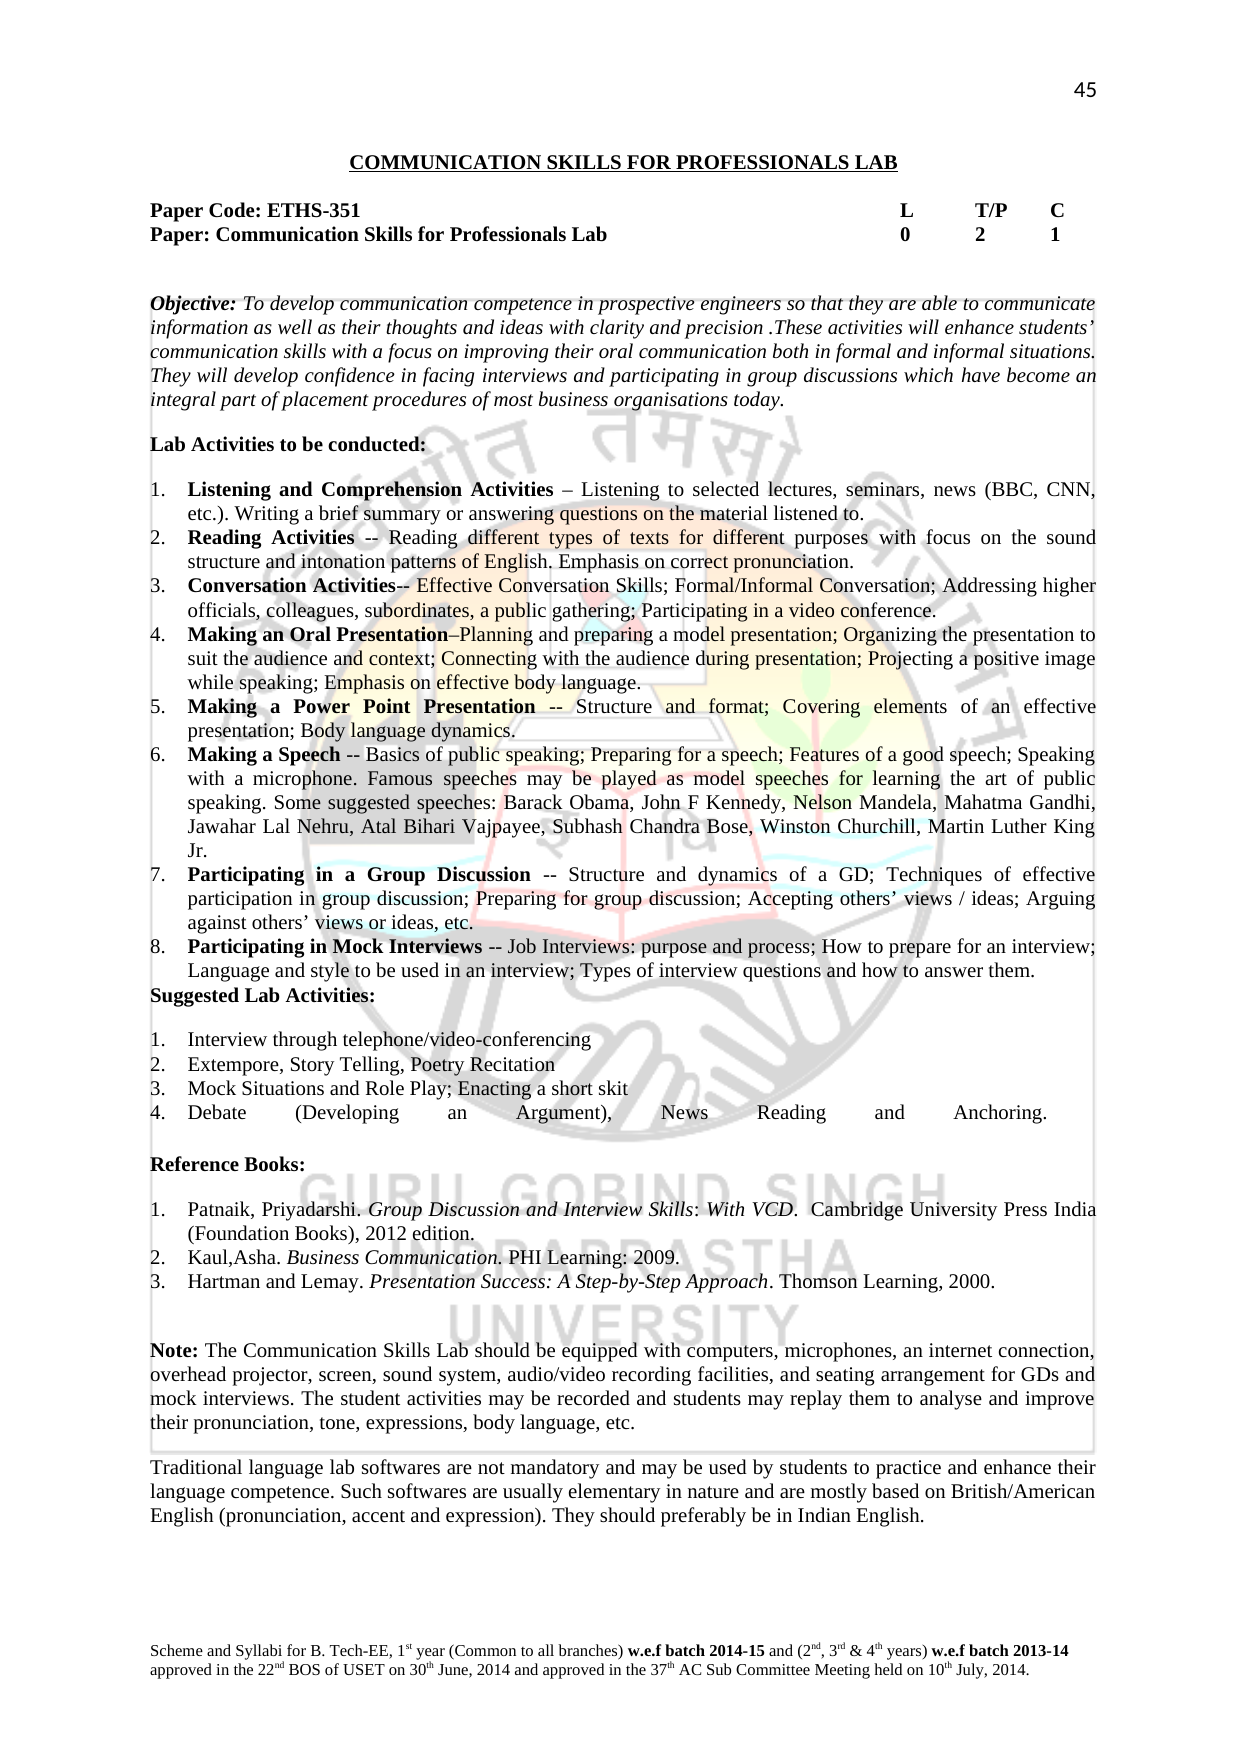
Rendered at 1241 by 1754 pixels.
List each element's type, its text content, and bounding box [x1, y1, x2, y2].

list Kaul,Asha. Business Communication. PHI Learning: 2009. [150, 1245, 1097, 1269]
list Participating in a Group Discussion -- Structure and dynamics of a GD; Techniques of effective participation in group discussion; Preparing for group discussion; Accepting others’ views / ideas; Arguing against others’ views or ideas, etc. [150, 862, 1097, 934]
list Debate (Developing an Argument), News Reading and Anchoring. [150, 1099, 1097, 1152]
list Conversation Activities-- Effective Conversation Skills; Formal/Informal Conversation; Addressing higher officials, colleagues, subordinates, a public gathering; Participating in a video conference. [150, 573, 1097, 622]
list Patnaik, Priyadarshi. Group Discussion and Interview Skills: With VCD. Cambridge University Press India (Foundation Books), 2012 edition. [150, 1197, 1097, 1245]
list Hartman and Lemay. Presentation Success: A Step-by-Step Approach. Thomson Learning, 2000. [150, 1269, 1097, 1293]
list Making a Power Point Presentation -- Structure and format; Covering elements of an effective presentation; Body language dynamics. [150, 694, 1097, 742]
text Paper: Communication Skills for Professionals Lab 0 2 1 [150, 222, 1097, 246]
list Listening and Comprehension Activities – Listening to selected lectures, seminars, news (BBC, CNN, etc.). Writing a brief summary or answering questions on the material listened to. [150, 477, 1097, 525]
list Mock Situations and Role Play; Enacting a short skit [150, 1076, 1097, 1099]
text Reference Books: [150, 1152, 1097, 1176]
text Note: The Communication Skills Lab should be equipped with computers, microphones, an internet connection, overhead projector, screen, sound system, audio/video recording facilities, and seating arrangement for GDs and mock interviews. The student activities may be recorded and students may replay them to analyse and improve their pronunciation, tone, expressions, body language, etc. [150, 1338, 1097, 1434]
list Participating in Mock Interviews -- Job Interviews: purpose and process; How to prepare for an interview; Language and style to be used in an interview; Types of interview questions and how to answer them. [150, 934, 1097, 982]
list Making a Speech -- Basics of public speaking; Preparing for a speech; Features of a good speech; Speaking with a microphone. Famous speeches may be played as model speeches for learning the art of public speaking. Some suggested speeches: Barack Obama, John F Kennedy, Nelson Mandela, Mahatma Gandhi, Jawahar Lal Nehru, Atal Bihari Vajpayee, Subhash Chandra Bose, Winston Churchill, Martin Luther King Jr. [150, 742, 1097, 862]
text Paper Code: ETHS-351 L T/P C [150, 198, 1097, 222]
text Traditional language lab softwares are not mandatory and may be used by students to practice and enhance their language competence. Such softwares are usually elementary in nature and are mostly based on British/American English (pronunciation, accent and expression). They should preferably be in Indian English. [150, 1455, 1097, 1527]
list Reading Activities -- Reading different types of texts for different purposes with focus on the sound structure and intonation patterns of English. Emphasis on correct pronunciation. [150, 525, 1097, 573]
list Extempore, Story Telling, Poetry Recitation [150, 1051, 1097, 1076]
text Suggested Lab Activities: [150, 982, 1097, 1007]
list Interview through telephone/video-conferencing [150, 1027, 1097, 1051]
text Lab Activities to be conducted: [150, 432, 1097, 456]
text Objective: To develop communication competence in prospective engineers so that they are able to communicate information as well as their thoughts and ideas with clarity and precision .These activities will enhance students’ communication skills with a focus on improving their oral communication both in formal and informal situations. They will develop confidence in facing interviews and participating in group discussions which have become an integral part of placement procedures of most business organisations today. [150, 291, 1097, 411]
list Making an Oral Presentation–Planning and preparing a model presentation; Organizing the presentation to suit the audience and context; Connecting with the audience during presentation; Projecting a positive image while speaking; Emphasis on effective body language. [150, 622, 1097, 694]
text COMMUNICATION SKILLS FOR PROFESSIONALS LAB [150, 150, 1097, 174]
